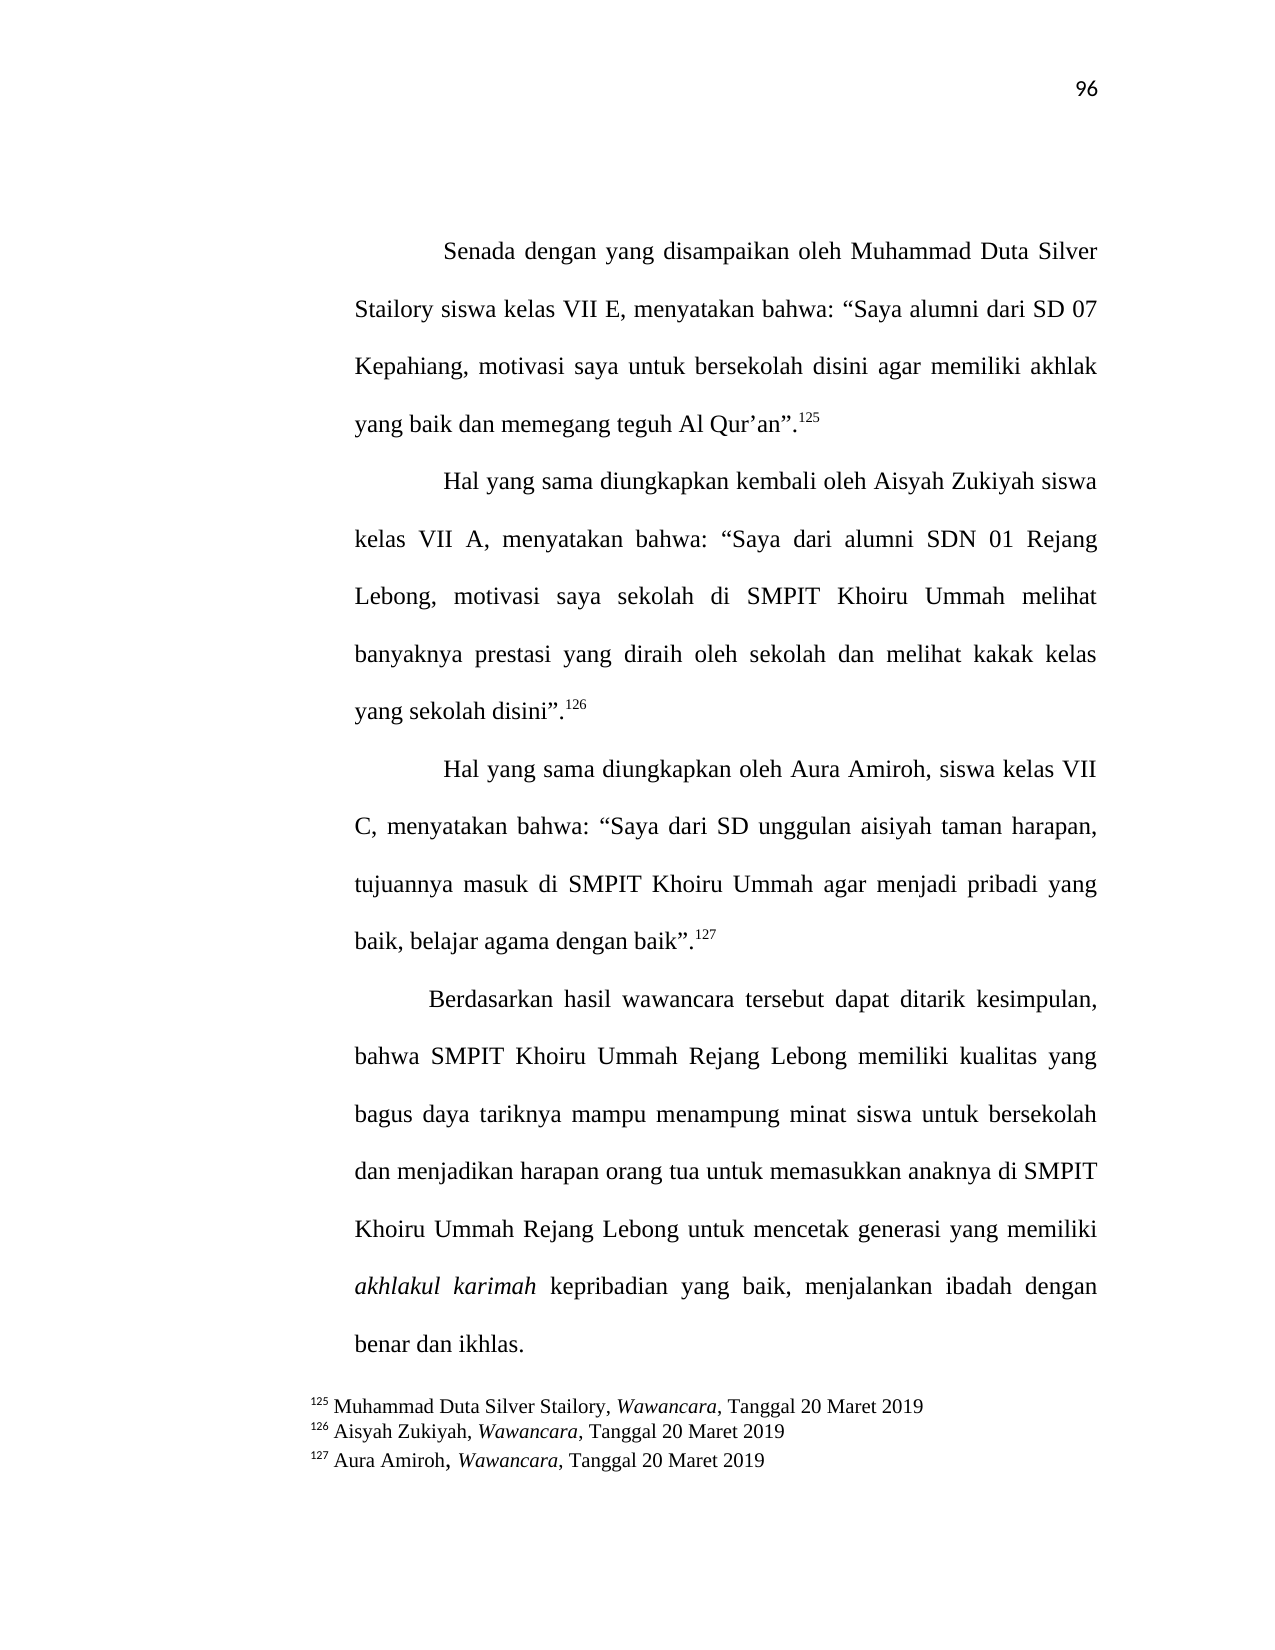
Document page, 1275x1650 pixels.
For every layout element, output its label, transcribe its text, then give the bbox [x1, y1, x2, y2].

list Hal yang sama diungkapkan oleh Aura Amiroh, siswa kelas VII C, menyatakan bahwa: “Saya dari SD unggulan aisiyah taman harapan, tujuannya masuk di SMPIT Khoiru Ummah agar menjadi pribadi yang baik, belajar agama dengan baik”. [354, 754, 1098, 955]
list Senada dengan yang disampaikan oleh Muhammad Duta Silver Stailory siswa kelas VII E, menyatakan bahwa: “Saya alumni dari SD 07 Kepahiang, motivasi saya untuk bersekolah disini agar memiliki akhlak yang baik dan memegang teguh Al Qur’an”. [354, 236, 1098, 437]
list Berdasarkan hasil wawancara tersebut dapat ditarik kesimpulan, bahwa SMPIT Khoiru Ummah Rejang Lebong memiliki kualitas yang bagus daya tariknya mampu menampung minat siswa untuk bersekolah dan menjadikan harapan orang tua untuk memasukkan anaknya di SMPIT Khoiru Ummah Rejang Lebong untuk mencetak generasi yang memiliki akhlakul karimah kepribadian yang baik, menjalankan ibadah dengan benar dan ikhlas. [354, 984, 1098, 1357]
list Hal yang sama diungkapkan kembali oleh Aisyah Zukiyah siswa kelas VII A, menyatakan bahwa: “Saya dari alumni SDN 01 Rejang Lebong, motivasi saya sekolah di SMPIT Khoiru Ummah melihat banyaknya prestasi yang diraih oleh sekolah dan melihat kakak kelas yang sekolah disini”. [354, 466, 1098, 725]
